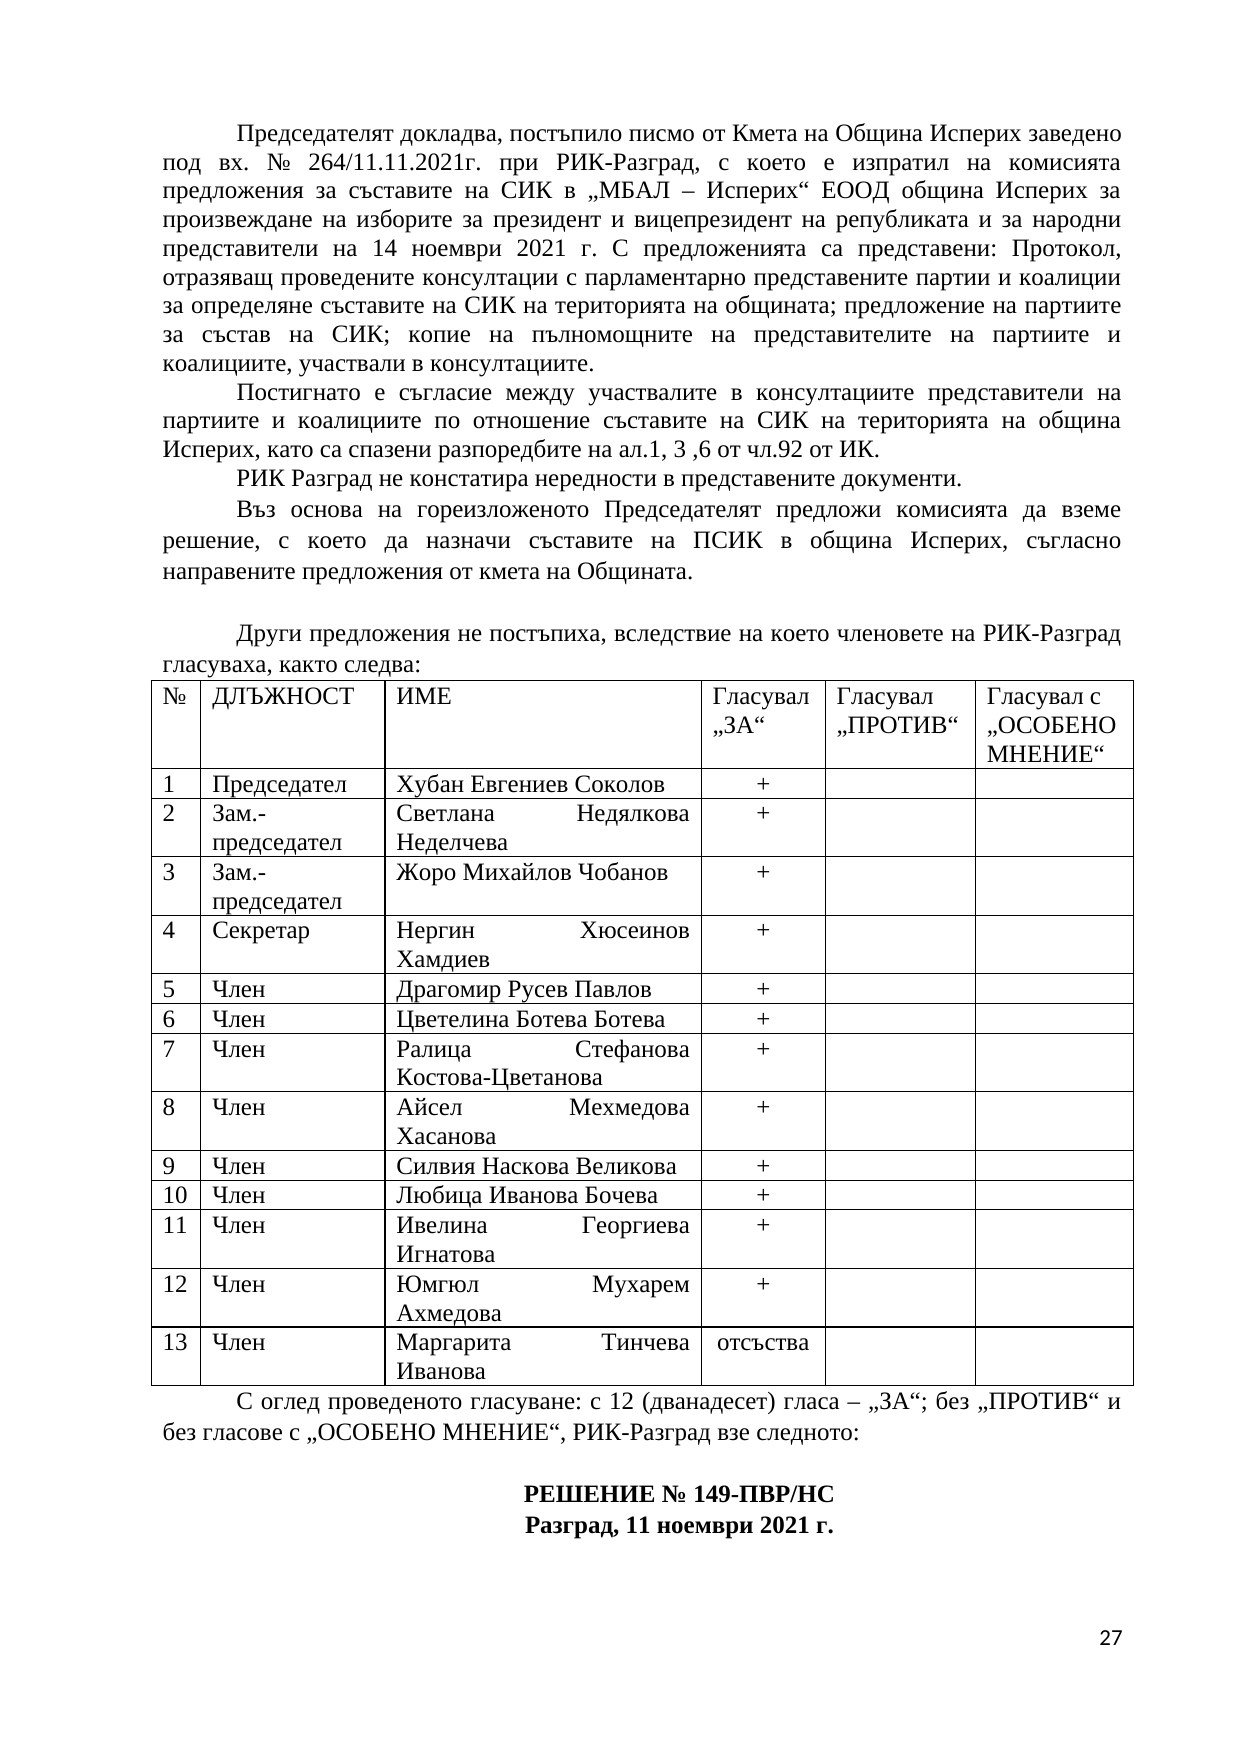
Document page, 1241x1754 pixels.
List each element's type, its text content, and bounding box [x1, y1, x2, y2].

table_cell Силвия Наскова Великова [386, 1151, 701, 1179]
table_cell [826, 1181, 975, 1209]
table_cell [976, 1210, 1133, 1268]
table_cell [826, 857, 975, 914]
table_cell [826, 1151, 975, 1179]
table_cell 8 [152, 1092, 200, 1150]
table_cell Светлана Недялкова Неделчева [386, 799, 701, 856]
table_header Гласувал „ЗА“ [702, 681, 825, 768]
table_cell + [702, 857, 825, 914]
table_cell Зам.-председател [201, 799, 384, 856]
table_cell + [702, 1092, 825, 1150]
text С оглед проведеното гласуване: с 12 (дванадесет) гласа – „ЗА“; без „ПРОТИВ“ и без гласове с „ОСОБЕНО МНЕНИЕ“, РИК-Разград взе следното: [162, 1386, 1122, 1446]
table_cell [826, 1210, 975, 1268]
table_cell Член [201, 1034, 384, 1091]
table_header № [152, 681, 200, 768]
table_cell [826, 1004, 975, 1033]
table_cell Айсел Мехмедова Хасанова [386, 1092, 701, 1150]
table_cell + [702, 1181, 825, 1209]
table_cell Драгомир Русев Павлов [386, 974, 701, 1003]
table_cell + [702, 769, 825, 797]
table_header ИМЕ [386, 681, 701, 768]
table_cell Член [201, 1092, 384, 1150]
table_cell Член [201, 1328, 384, 1385]
table_cell 3 [152, 857, 200, 914]
table_cell [976, 1151, 1133, 1179]
table_cell [976, 916, 1133, 973]
table_cell Ралица Стефанова Костова-Цветанова [386, 1034, 701, 1091]
table_cell 1 [152, 769, 200, 797]
table_header Гласувал „ПРОТИВ“ [826, 681, 975, 768]
table_cell 13 [152, 1328, 200, 1385]
table_cell [976, 857, 1133, 914]
table_cell 7 [152, 1034, 200, 1091]
table_cell [826, 1269, 975, 1326]
table_cell [826, 1034, 975, 1091]
table_cell [976, 974, 1133, 1003]
table_cell Цветелина Ботева Ботева [386, 1004, 701, 1033]
table_cell [976, 1328, 1133, 1385]
table_header ДЛЪЖНОСТ [201, 681, 384, 768]
table_cell [976, 1034, 1133, 1091]
table_cell Ивелина Георгиева Игнатова [386, 1210, 701, 1268]
table_cell + [702, 1210, 825, 1268]
table_header Гласувал с „ОСОБЕНО МНЕНИЕ“ [976, 681, 1133, 768]
table_cell [826, 1092, 975, 1150]
table_cell Член [201, 1151, 384, 1179]
text Въз основа на гореизложеното Председателят предложи комисията да вземе решение, с което да назначи съставите на ПСИК в община Исперих, съгласно направените предложения от кмета на Общината. [162, 494, 1122, 585]
table_cell + [702, 1269, 825, 1326]
table_cell Жоро Михайлов Чобанов [386, 857, 701, 914]
table_cell Член [201, 1004, 384, 1033]
table_cell 10 [152, 1181, 200, 1209]
table_cell Член [201, 1181, 384, 1209]
table_cell Председател [201, 769, 384, 797]
table_cell [826, 799, 975, 856]
text РЕШЕНИЕ № 149-ПВР/НС [162, 1479, 1122, 1508]
table_cell [976, 1092, 1133, 1150]
text Председателят докладва, постъпило писмо от Кмета на Община Исперих заведено под вх. № 264/11.11.2021г. при РИК-Разград, с което е изпратил на комисията предложения за съставите на СИК в „МБАЛ – Исперих“ ЕООД община Исперих за произвеждане на изборите за президент и вицепрезидент на републиката и за народни представители на 14 ноември 2021 г. С предложенията са представени: Протокол, отразяващ проведените консултации с парламентарно представените партии и коалиции за определяне съставите на СИК на територията на общината; предложение на партиите за състав на СИК; копие на пълномощните на представителите на партиите и коалициите, участвали в консултациите. [162, 118, 1122, 377]
table_cell 9 [152, 1151, 200, 1179]
table_cell Юмгюл Мухарем Ахмедова [386, 1269, 701, 1326]
table_cell Член [201, 1210, 384, 1268]
table_cell [976, 1269, 1133, 1326]
table_cell [826, 769, 975, 797]
table_cell [976, 1181, 1133, 1209]
table_cell 4 [152, 916, 200, 973]
table_cell Зам.-председател [201, 857, 384, 914]
table_cell отсъства [702, 1328, 825, 1385]
table_cell + [702, 1004, 825, 1033]
table_cell 5 [152, 974, 200, 1003]
table_cell 11 [152, 1210, 200, 1268]
text РИК Разград не констатира нередности в представените документи. [162, 463, 1122, 492]
table_cell + [702, 974, 825, 1003]
table_cell [976, 769, 1133, 797]
table_cell Маргарита Тинчева Иванова [386, 1328, 701, 1385]
table_cell + [702, 799, 825, 856]
table_cell + [702, 1151, 825, 1179]
table_cell [976, 799, 1133, 856]
table_cell + [702, 1034, 825, 1091]
table_cell [826, 1328, 975, 1385]
text Разград, 11 ноември 2021 г. [162, 1510, 1122, 1539]
table_cell 6 [152, 1004, 200, 1033]
table_cell [826, 916, 975, 973]
text Постигнато е съгласие между участвалите в консултациите представители на партиите и коалициите по отношение съставите на СИК на територията на община Исперих, като са спазени разпоредбите на ал.1, 3 ,6 от чл.92 от ИК. [162, 377, 1122, 463]
table_cell 12 [152, 1269, 200, 1326]
table_cell Член [201, 1269, 384, 1326]
table_cell Хубан Евгениев Соколов [386, 769, 701, 797]
table_cell Любица Иванова Бочева [386, 1181, 701, 1209]
table_cell Секретар [201, 916, 384, 973]
table_cell Член [201, 974, 384, 1003]
table_cell [976, 1004, 1133, 1033]
text Други предложения не постъпиха, вследствие на което членовете на РИК-Разград гласуваха, както следва: [162, 618, 1122, 678]
table_cell Нергин Хюсеинов Хамдиев [386, 916, 701, 973]
table_cell + [702, 916, 825, 973]
table_cell 2 [152, 799, 200, 856]
table_cell [826, 974, 975, 1003]
